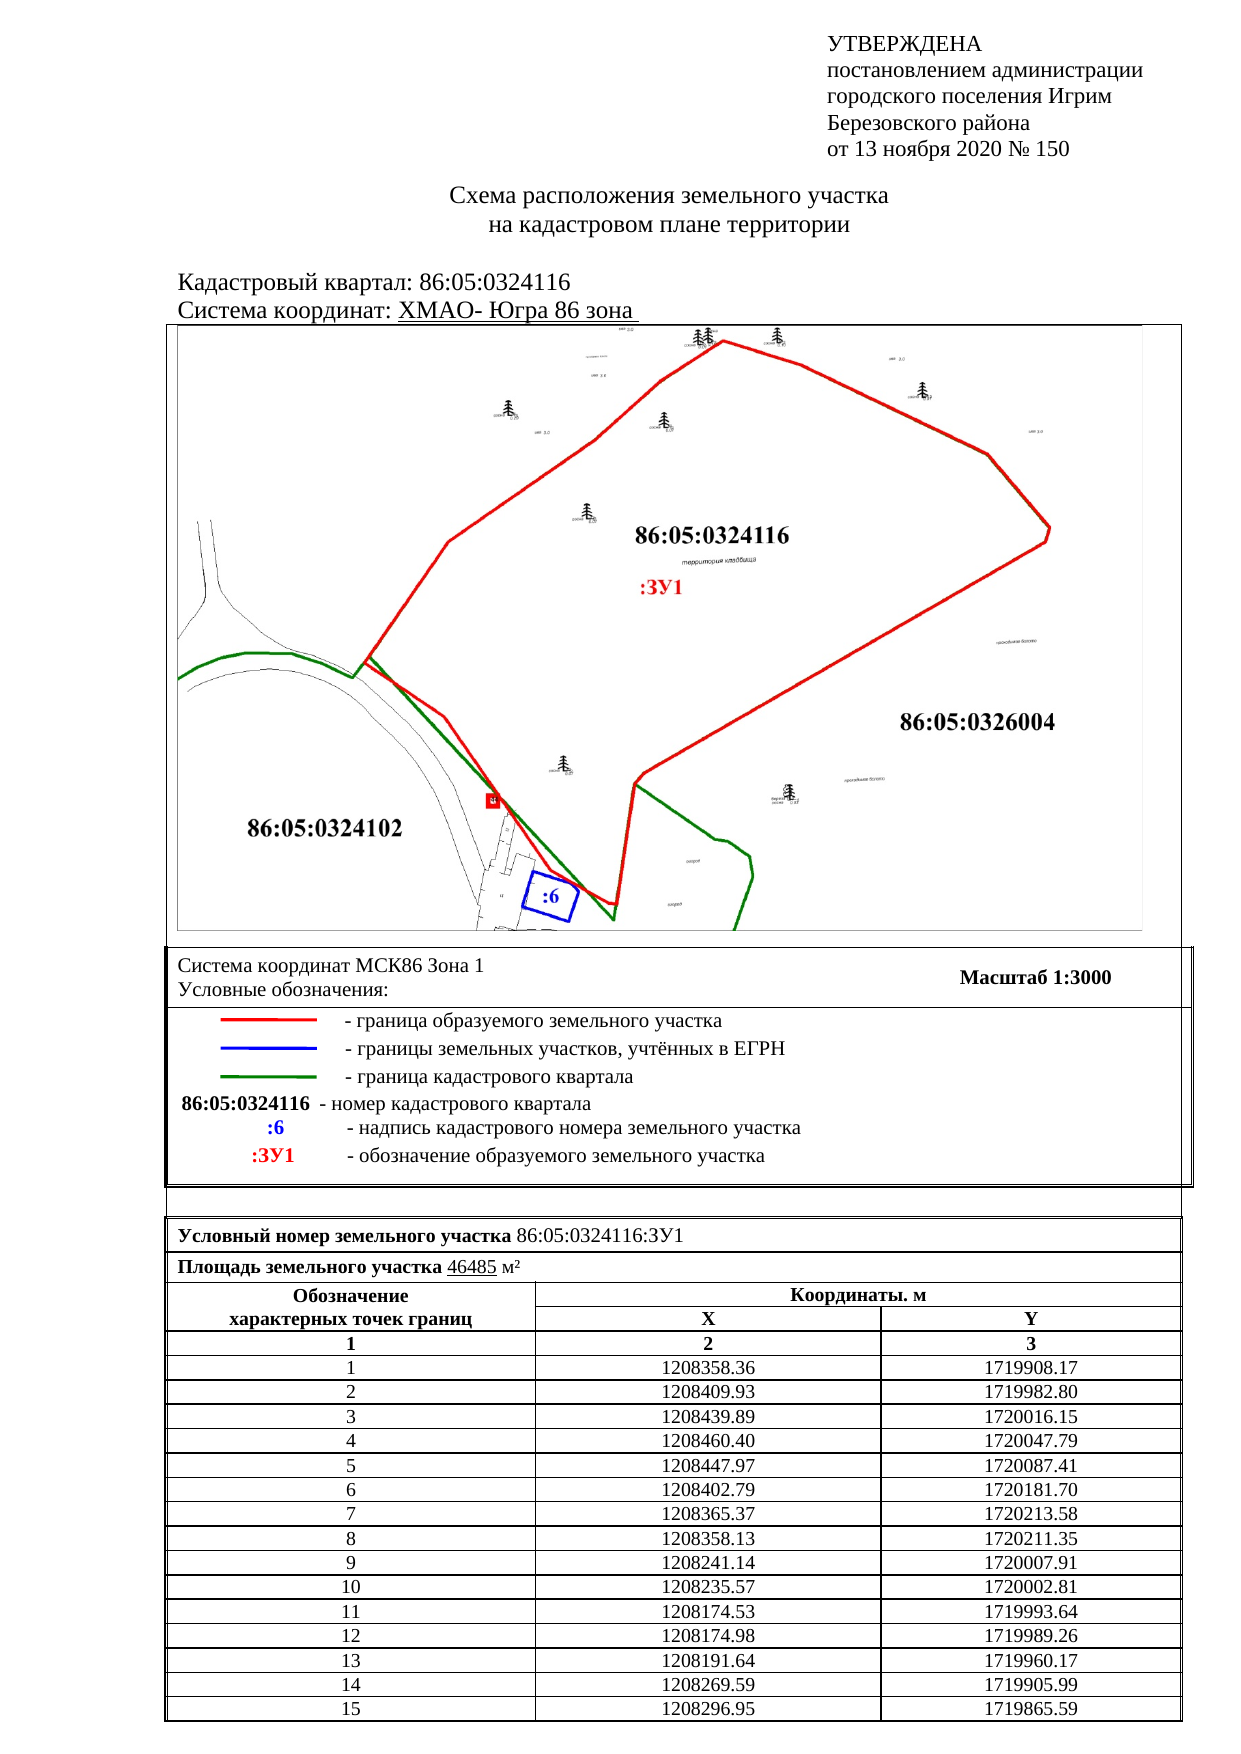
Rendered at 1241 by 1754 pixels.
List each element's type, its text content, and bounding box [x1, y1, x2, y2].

table_header [168, 948, 1181, 1007]
text УТВЕРЖДЕНА [827, 29, 1152, 56]
table_cell 14 [168, 1673, 535, 1696]
table_cell 13 [168, 1649, 535, 1671]
table_cell Обозначение характерных точек границ [168, 1283, 535, 1330]
table_cell 1719908.17 [882, 1356, 1180, 1379]
table_cell 2 [536, 1332, 880, 1354]
table_cell 1208174.53 [536, 1600, 880, 1623]
table_cell Координаты. м [536, 1283, 1180, 1306]
text Система координат: ХМАО- Югра 86 зона [177, 296, 1152, 324]
table_cell 1720087.41 [882, 1454, 1180, 1476]
table_cell 3 [168, 1405, 535, 1428]
table_cell 1720007.91 [882, 1551, 1180, 1574]
table_cell 10 [168, 1576, 535, 1598]
table_cell 7 [168, 1502, 535, 1525]
table_cell 1208409.93 [536, 1381, 880, 1403]
table_cell 6 [168, 1478, 535, 1501]
table_cell 3 [882, 1332, 1180, 1354]
text городского поселения Игрим Березовского района [827, 82, 1152, 135]
table_cell 1208447.97 [536, 1454, 880, 1476]
table_cell 1208174.98 [536, 1624, 880, 1647]
table_cell 1720047.79 [882, 1429, 1180, 1452]
table_cell 1720016.15 [882, 1405, 1180, 1428]
table_cell 1719865.59 [882, 1697, 1180, 1720]
text на кадастровом плане территории [207, 209, 1132, 238]
table_cell 1208241.14 [536, 1551, 880, 1574]
text Схема расположения земельного участка [207, 181, 1132, 209]
table_cell Условный номер земельного участка 86:05:0324116:ЗУ1 [168, 1219, 1180, 1251]
table_cell 1208402.79 [536, 1478, 880, 1501]
table_cell 1 [168, 1332, 535, 1354]
table_header [167, 325, 1181, 947]
table_cell 15 [168, 1697, 535, 1720]
text Кадастровый квартал: 86:05:0324116 [177, 267, 1152, 296]
table_cell 1 [168, 1356, 535, 1379]
table_cell 1208269.59 [536, 1673, 880, 1696]
table_cell 4 [168, 1429, 535, 1452]
table_cell 1208191.64 [536, 1649, 880, 1671]
table_cell 1719905.99 [882, 1673, 1180, 1696]
table_cell 1208358.13 [536, 1527, 880, 1549]
table_cell 2 [168, 1381, 535, 1403]
table_cell X [536, 1307, 880, 1330]
table_cell 1719982.80 [882, 1381, 1180, 1403]
table_cell 11 [168, 1600, 535, 1623]
table_cell 1720211.35 [882, 1527, 1180, 1549]
table_cell 1720213.58 [882, 1502, 1180, 1525]
table_cell 1720002.81 [882, 1576, 1180, 1598]
table_cell 12 [168, 1624, 535, 1647]
table_header [167, 1188, 1181, 1216]
table_cell Y [882, 1307, 1180, 1330]
picture [177, 325, 1143, 931]
table_header [168, 1008, 1181, 1184]
table_cell 9 [168, 1551, 535, 1574]
table_cell 1720181.70 [882, 1478, 1180, 1501]
table_cell 8 [168, 1527, 535, 1549]
table_cell 1208235.57 [536, 1576, 880, 1598]
table_cell 1719989.26 [882, 1624, 1180, 1647]
table_cell 1208439.89 [536, 1405, 880, 1428]
table_cell 5 [168, 1454, 535, 1476]
table_cell 1208296.95 [536, 1697, 880, 1720]
table_cell 1719993.64 [882, 1600, 1180, 1623]
text постановлением администрации [827, 56, 1152, 82]
table_cell 1208365.37 [536, 1502, 880, 1525]
table_cell 1208460.40 [536, 1429, 880, 1452]
text от 13 ноября 2020 № 150 [827, 135, 1152, 161]
table_cell Площадь земельного участка 46485 м² [168, 1253, 1180, 1281]
table_cell 1719960.17 [882, 1649, 1180, 1671]
table_cell 1208358.36 [536, 1356, 880, 1379]
